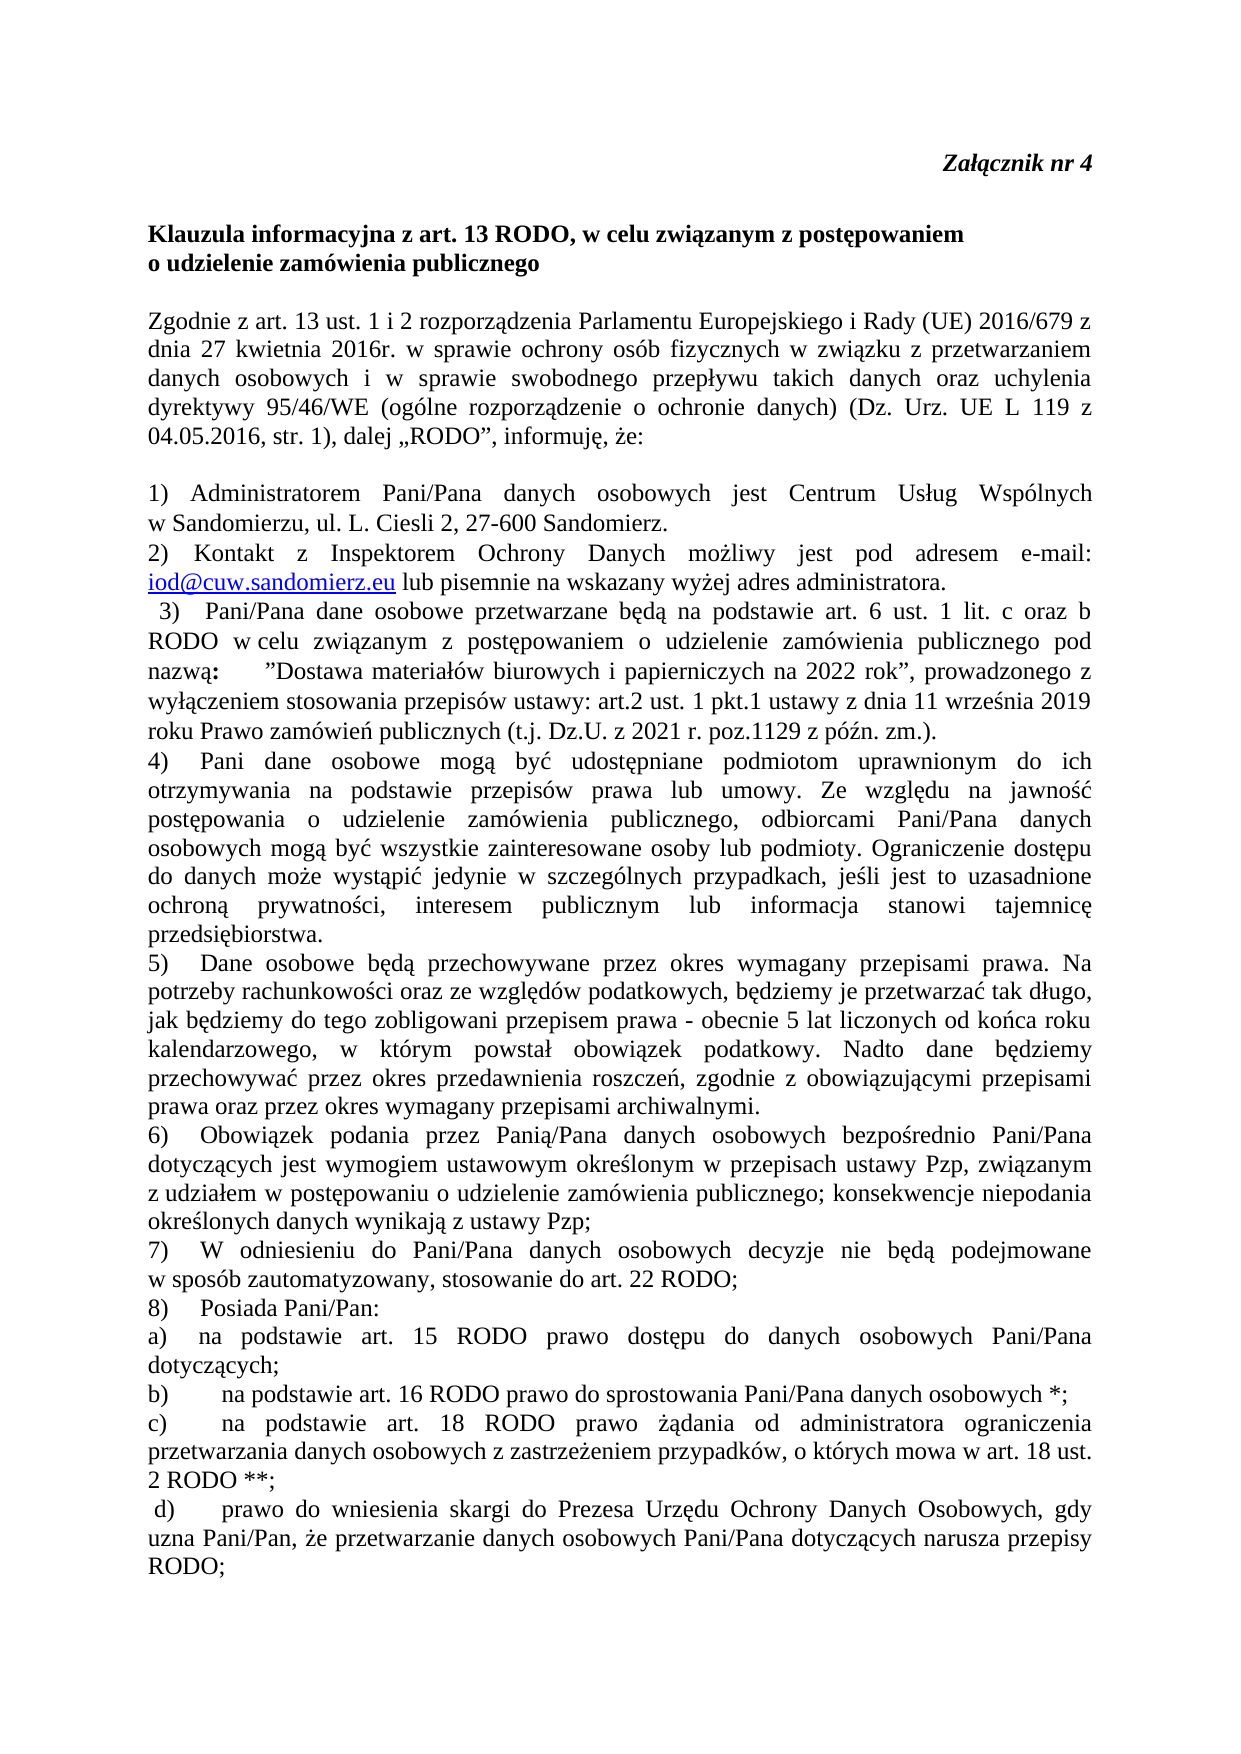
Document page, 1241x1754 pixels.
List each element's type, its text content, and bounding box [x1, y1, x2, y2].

text Klauzula informacyjna z art. 13 RODO, w celu związanym z postępowaniem o udzielenie zamówienia publicznego [148, 219, 1093, 277]
text 3) Pani/Pana dane osobowe przetwarzane będą na podstawie art. 6 ust. 1 lit. c oraz b RODO w celu związanym z postępowaniem o udzielenie zamówienia publicznego pod nazwą: ”Dostawa materiałów biurowych i papierniczych na 2022 rok”, prowadzonego z wyłączeniem stosowania przepisów ustawy: art.2 ust. 1 pkt.1 ustawy z dnia 11 września 2019 roku Prawo zamówień publicznych (t.j. Dz.U. z 2021 r. poz.1129 z późn. zm.). [148, 596, 1093, 745]
text 6) Obowiązek podania przez Panią/Pana danych osobowych bezpośrednio Pani/Pana dotyczących jest wymogiem ustawowym określonym w przepisach ustawy Pzp, związanym z udziałem w postępowaniu o udzielenie zamówienia publicznego; konsekwencje niepodania określonych danych wynikają z ustawy Pzp; [148, 1120, 1093, 1235]
text Załącznik nr 4 [148, 148, 1093, 176]
text 7) W odniesieniu do Pani/Pana danych osobowych decyzje nie będą podejmowane w sposób zautomatyzowany, stosowanie do art. 22 RODO; [148, 1235, 1093, 1293]
text 2) Kontakt z Inspektorem Ochrony Danych możliwy jest pod adresem e-mail: iod@cuw.sandomierz.eu lub pisemnie na wskazany wyżej adres administratora. [148, 538, 1093, 596]
text a) na podstawie art. 15 RODO prawo dostępu do danych osobowych Pani/Pana dotyczących; [148, 1321, 1093, 1379]
text c) na podstawie art. 18 RODO prawo żądania od administratora ograniczenia przetwarzania danych osobowych z zastrzeżeniem przypadków, o których mowa w art. 18 ust. 2 RODO **; [148, 1408, 1093, 1494]
text 5) Dane osobowe będą przechowywane przez okres wymagany przepisami prawa. Na potrzeby rachunkowości oraz ze względów podatkowych, będziemy je przetwarzać tak długo, jak będziemy do tego zobligowani przepisem prawa - obecnie 5 lat liczonych od końca roku kalendarzowego, w którym powstał obowiązek podatkowy. Nadto dane będziemy przechowywać przez okres przedawnienia roszczeń, zgodnie z obowiązującymi przepisami prawa oraz przez okres wymagany przepisami archiwalnymi. [148, 948, 1093, 1120]
text 1) Administratorem Pani/Pana danych osobowych jest Centrum Usług Wspólnych w Sandomierzu, ul. L. Ciesli 2, 27-600 Sandomierz. [148, 478, 1093, 537]
text Zgodnie z art. 13 ust. 1 i 2 rozporządzenia Parlamentu Europejskiego i Rady (UE) 2016/679 z dnia 27 kwietnia 2016r. w sprawie ochrony osób fizycznych w związku z przetwarzaniem danych osobowych i w sprawie swobodnego przepływu takich danych oraz uchylenia dyrektywy 95/46/WE (ogólne rozporządzenie o ochronie danych) (Dz. Urz. UE L 119 z 04.05.2016, str. 1), dalej „RODO”, informuję, że: [148, 306, 1093, 449]
text b) na podstawie art. 16 RODO prawo do sprostowania Pani/Pana danych osobowych *; [148, 1379, 1093, 1408]
text d) prawo do wniesienia skargi do Prezesa Urzędu Ochrony Danych Osobowych, gdy uzna Pani/Pan, że przetwarzanie danych osobowych Pani/Pana dotyczących narusza przepisy RODO; [148, 1494, 1093, 1580]
text 8) Posiada Pani/Pan: [148, 1293, 1093, 1321]
text 4) Pani dane osobowe mogą być udostępniane podmiotom uprawnionym do ich otrzymywania na podstawie przepisów prawa lub umowy. Ze względu na jawność postępowania o udzielenie zamówienia publicznego, odbiorcami Pani/Pana danych osobowych mogą być wszystkie zainteresowane osoby lub podmioty. Ograniczenie dostępu do danych może wystąpić jedynie w szczególnych przypadkach, jeśli jest to uzasadnione ochroną prywatności, interesem publicznym lub informacja stanowi tajemnicę przedsiębiorstwa. [148, 746, 1093, 948]
